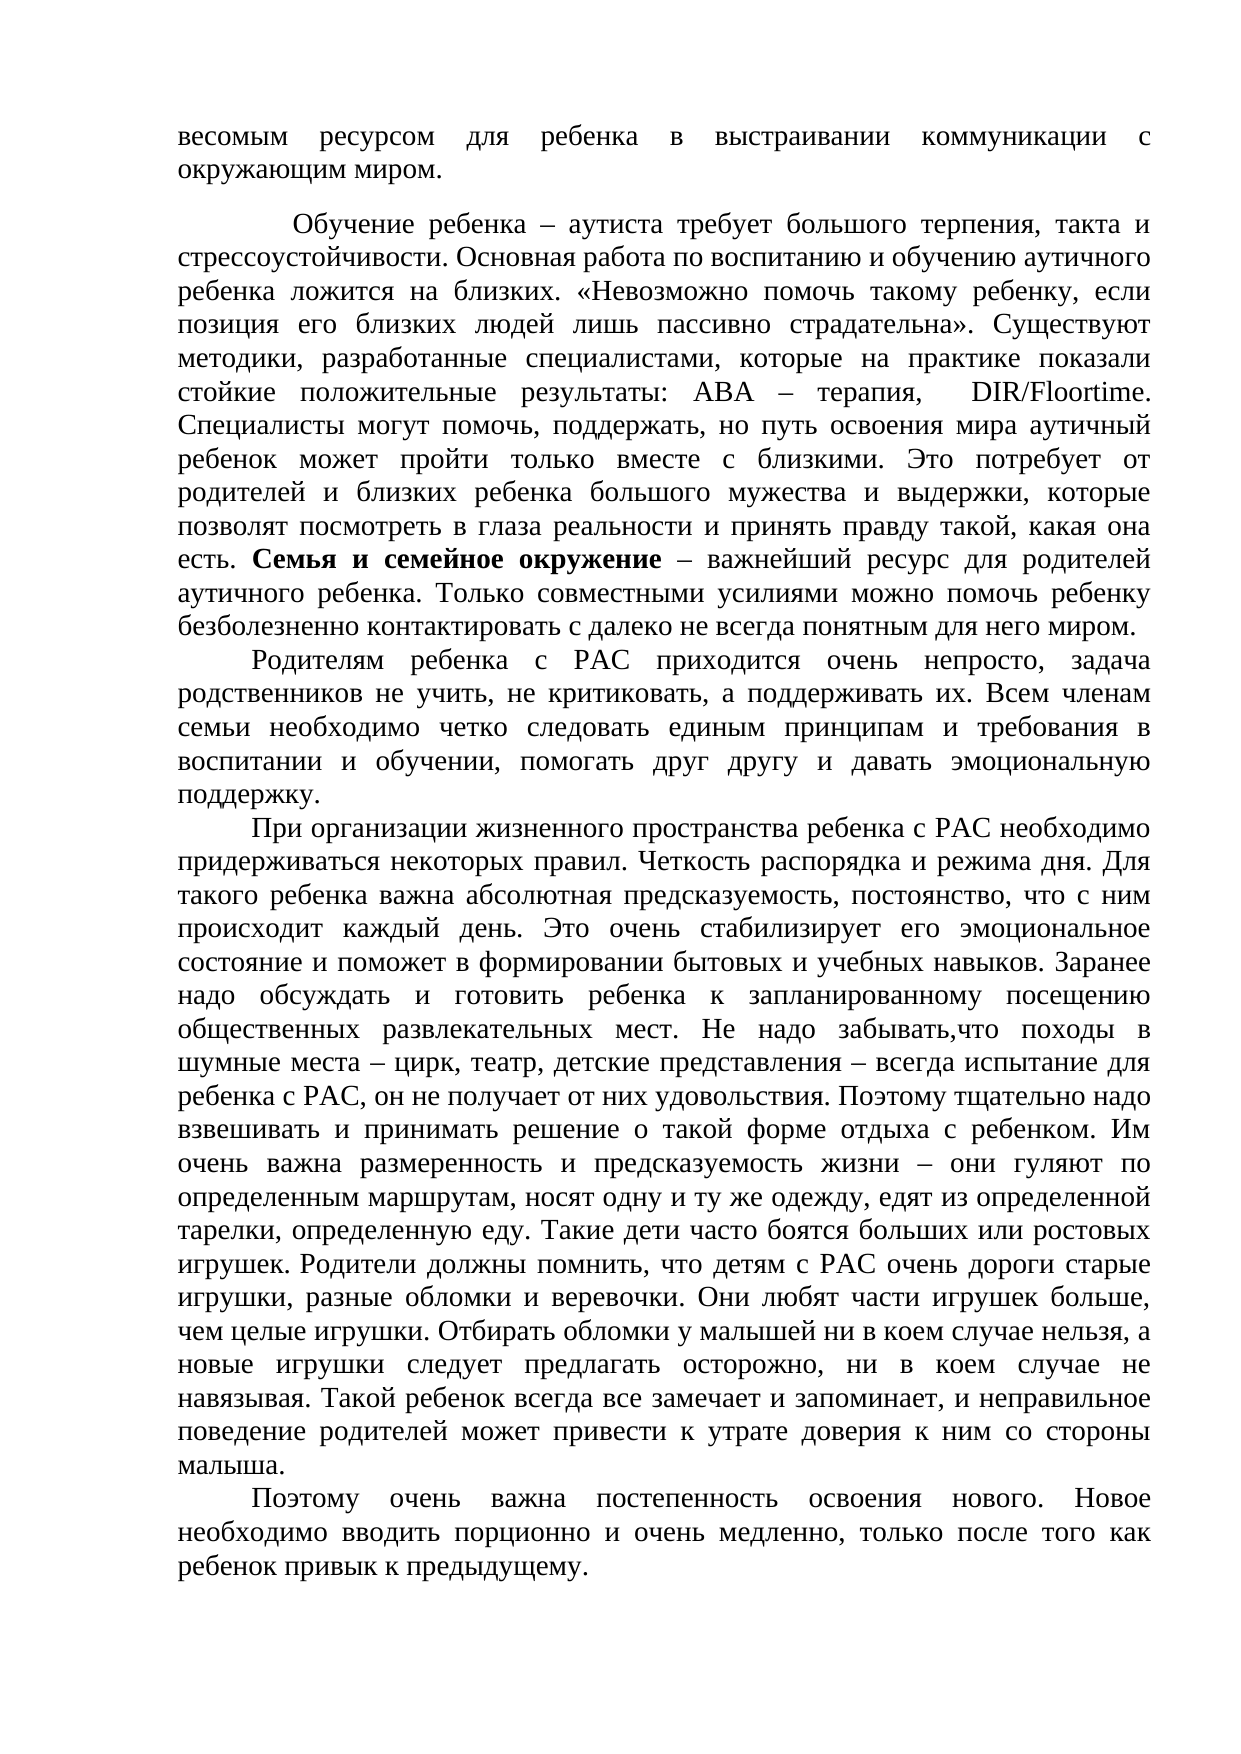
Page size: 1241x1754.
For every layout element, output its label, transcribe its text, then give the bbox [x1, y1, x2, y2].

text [177, 118, 1152, 185]
text При организации жизненного пространства ребенка с РАС необходимо придерживаться некоторых правил. Четкость распорядка и режима дня. Для такого ребенка важна абсолютная предсказуемость, постоянство, что с ним происходит каждый день. Это очень стабилизирует его эмоциональное состояние и поможет в формировании бытовых и учебных навыков. Заранее надо обсуждать и готовить ребенка к запланированному посещению общественных развлекательных мест. Не надо забывать,что походы в шумные места – цирк, театр, детские представления – всегда испытание для ребенка с РАС, он не получает от них удовольствия. Поэтому тщательно надо взвешивать и принимать решение о такой форме отдыха с ребенком. Им очень важна размеренность и предсказуемость жизни – они гуляют по определенным маршрутам, носят одну и ту же одежду, едят из определенной тарелки, определенную еду. Такие дети часто боятся больших или ростовых игрушек. Родители должны помнить, что детям с РАС очень дороги старые игрушки, разные обломки и веревочки. Они любят части игрушек больше, чем целые игрушки. Отбирать обломки у малышей ни в коем случае нельзя, а новые игрушки следует предлагать осторожно, ни в коем случае не навязывая. Такой ребенок всегда все замечает и запоминает, и неправильное поведение родителей может привести к утрате доверия к ним со стороны малыша. [177, 810, 1152, 1481]
text Родителям ребенка с РАС приходится очень непросто, задача родственников не учить, не критиковать, а поддерживать их. Всем членам семьи необходимо четко следовать единым принципам и требования в воспитании и обучении, помогать друг другу и давать эмоциональную поддержку. [177, 642, 1152, 810]
text Обучение ребенка – аутиста требует большого терпения, такта и стрессоустойчивости. Основная работа по воспитанию и обучению аутичного ребенка ложится на близких. «Невозможно помочь такому ребенку, если позиция его близких людей лишь пассивно страдательна». Существуют методики, разработанные специалистами, которые на практике показали стойкие положительные результаты: ABA – терапия, DIR/Floortime. Специалисты могут помочь, поддержать, но путь освоения мира аутичный ребенок может пройти только вместе с близкими. Это потребует от родителей и близких ребенка большого мужества и выдержки, которые позволят посмотреть в глаза реальности и принять правду такой, какая она есть. Семья и семейное окружение – важнейший ресурс для родителей аутичного ребенка. Только совместными усилиями можно помочь ребенку безболезненно контактировать с далеко не всегда понятным для него миром. [177, 206, 1152, 642]
text Поэтому очень важна постепенность освоения нового. Новое необходимо вводить порционно и очень медленно, только после того как ребенок привык к предыдущему. [177, 1481, 1152, 1581]
